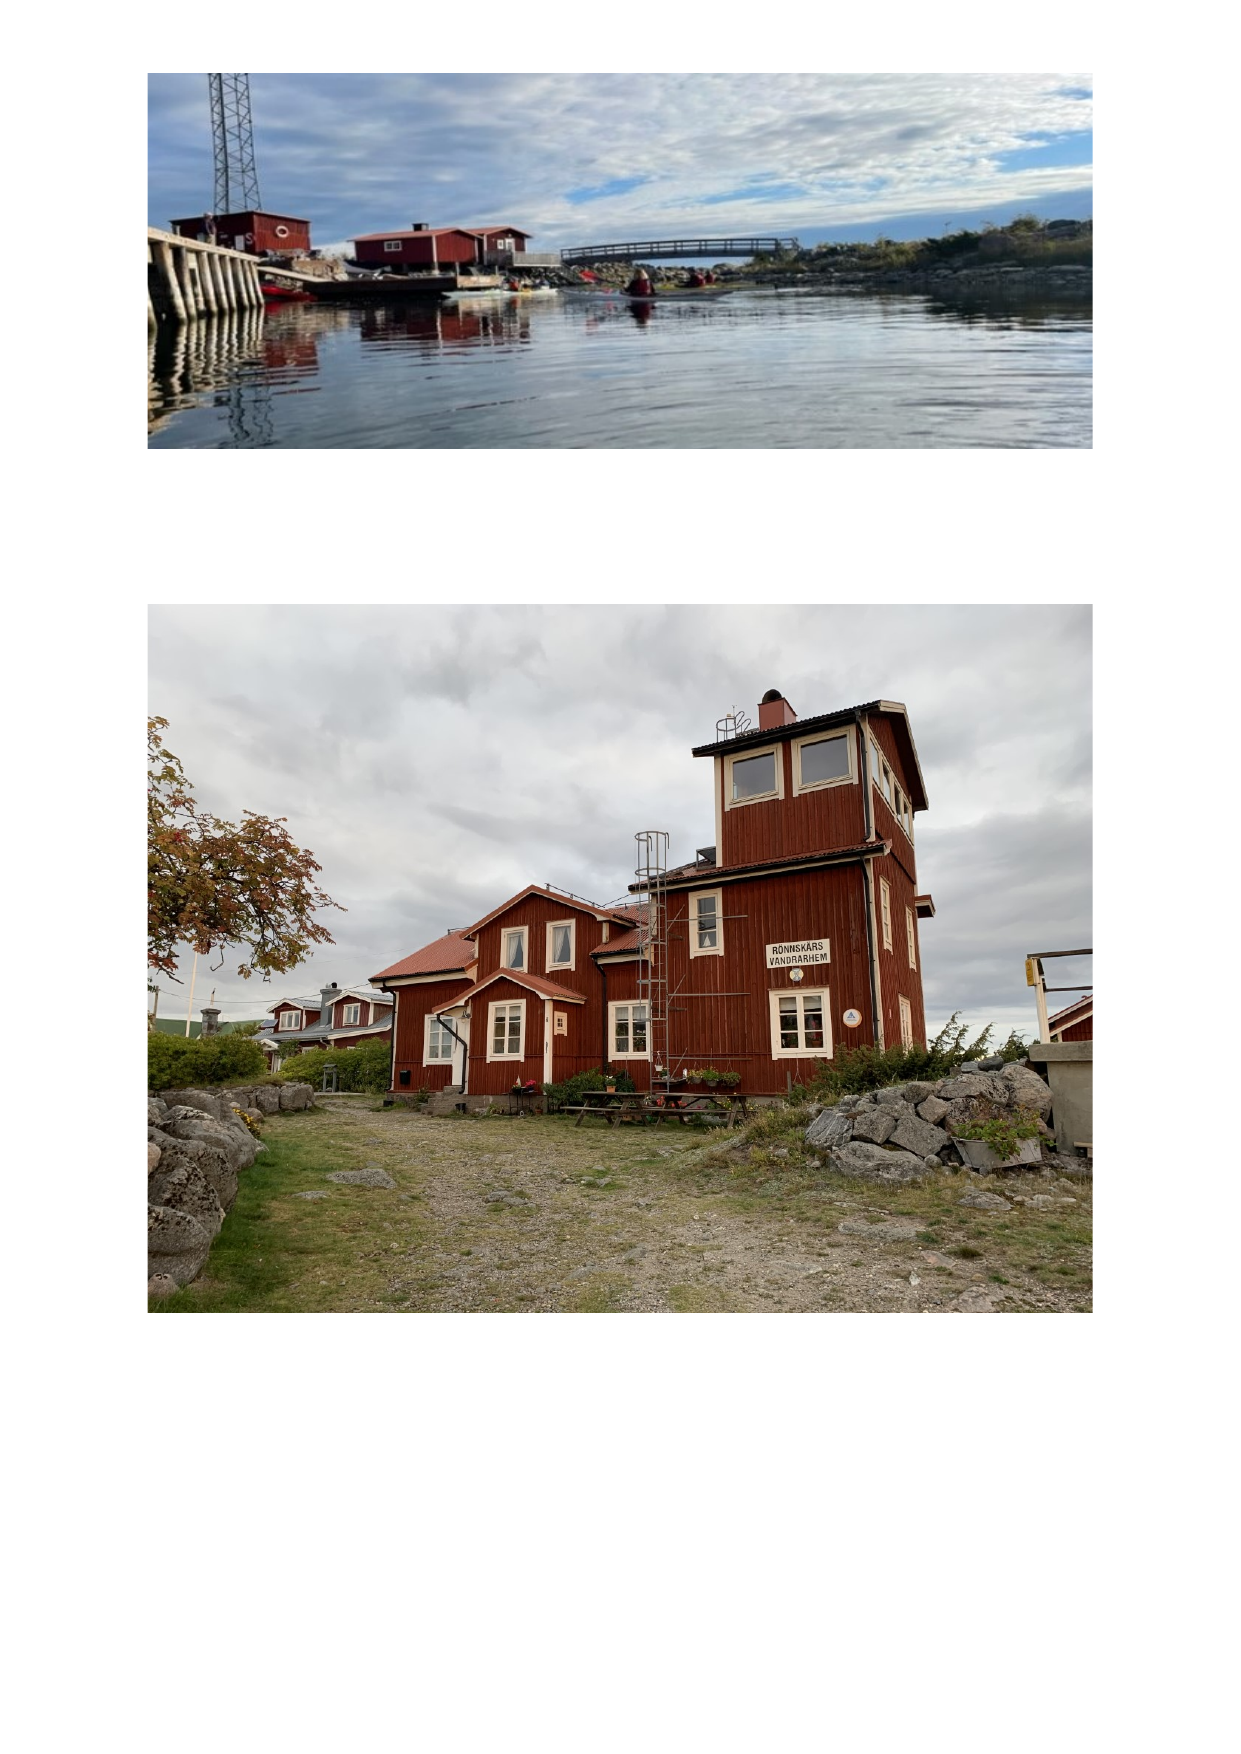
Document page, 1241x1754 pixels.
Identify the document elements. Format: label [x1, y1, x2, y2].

picture [147, 604, 1093, 1313]
picture [147, 73, 1093, 449]
